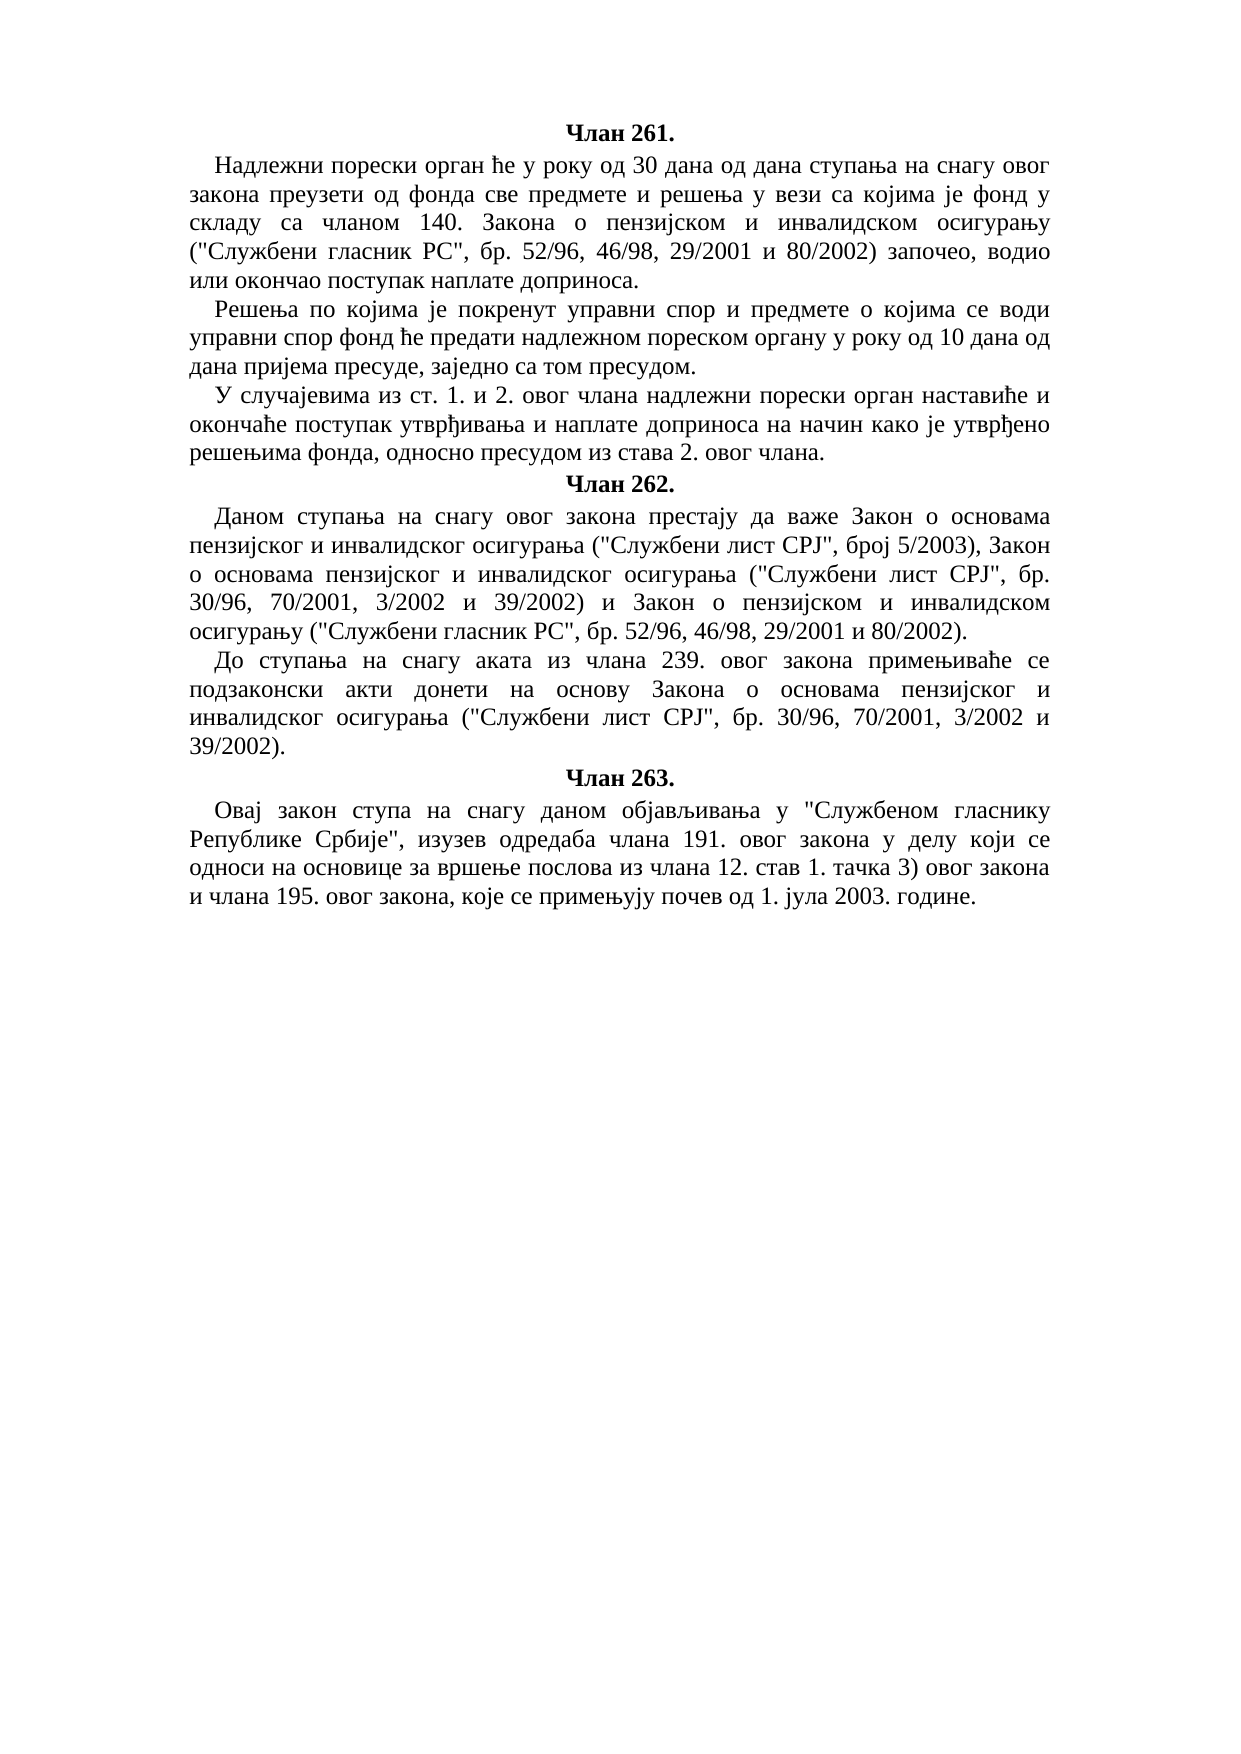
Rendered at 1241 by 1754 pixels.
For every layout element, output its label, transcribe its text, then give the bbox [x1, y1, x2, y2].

text Решења по којима је покренут управни спор и предмете о којима се води управни спор фонд ће предати надлежном пореском органу у року од 10 дана од дана пријема пресуде, заједно са том пресудом. [189, 294, 1051, 380]
text Члан 261. [150, 118, 1090, 147]
text До ступања на снагу аката из члана 239. овог закона примењиваће се подзаконски акти донети на основу Закона о основама пензијског и инвалидског осигурања ("Службени лист СРЈ", бр. 30/96, 70/2001, 3/2002 и 39/2002). [189, 645, 1051, 760]
text Даном ступања на снагу овог закона престају да важе Закон о основама пензијског и инвалидског осигурања ("Службени лист СРЈ", број 5/2003), Закон о основама пензијског и инвалидског осигурања ("Службени лист СРЈ", бр. 30/96, 70/2001, 3/2002 и 39/2002) и Закон о пензијском и инвалидском осигурању ("Службени гласник РС", бр. 52/96, 46/98, 29/2001 и 80/2002). [189, 501, 1051, 645]
text Члан 262. [150, 469, 1090, 498]
text Овај закон ступа на снагу даном објављивања у "Службеном гласнику Републике Србије", изузев одредаба члана 191. овог закона у делу који се односи на основице за вршење послова из члана 12. став 1. тачка 3) овог закона и члана 195. овог закона, које се примењују почев од 1. јула 2003. године. [189, 795, 1051, 910]
text Члан 263. [150, 763, 1090, 792]
text Надлежни порески орган ће у року од 30 дана од дана ступања на снагу овог закона преузети од фонда све предмете и решења у вези са којима је фонд у складу са чланом 140. Закона о пензијском и инвалидском осигурању ("Службени гласник РС", бр. 52/96, 46/98, 29/2001 и 80/2002) започео, водио или окончао поступак наплате доприноса. [189, 150, 1051, 294]
text У случајевима из ст. 1. и 2. овог члана надлежни порески орган наставиће и окончаће поступак утврђивања и наплате доприноса на начин како је утврђено решењима фонда, односно пресудом из става 2. овог члана. [189, 380, 1051, 466]
